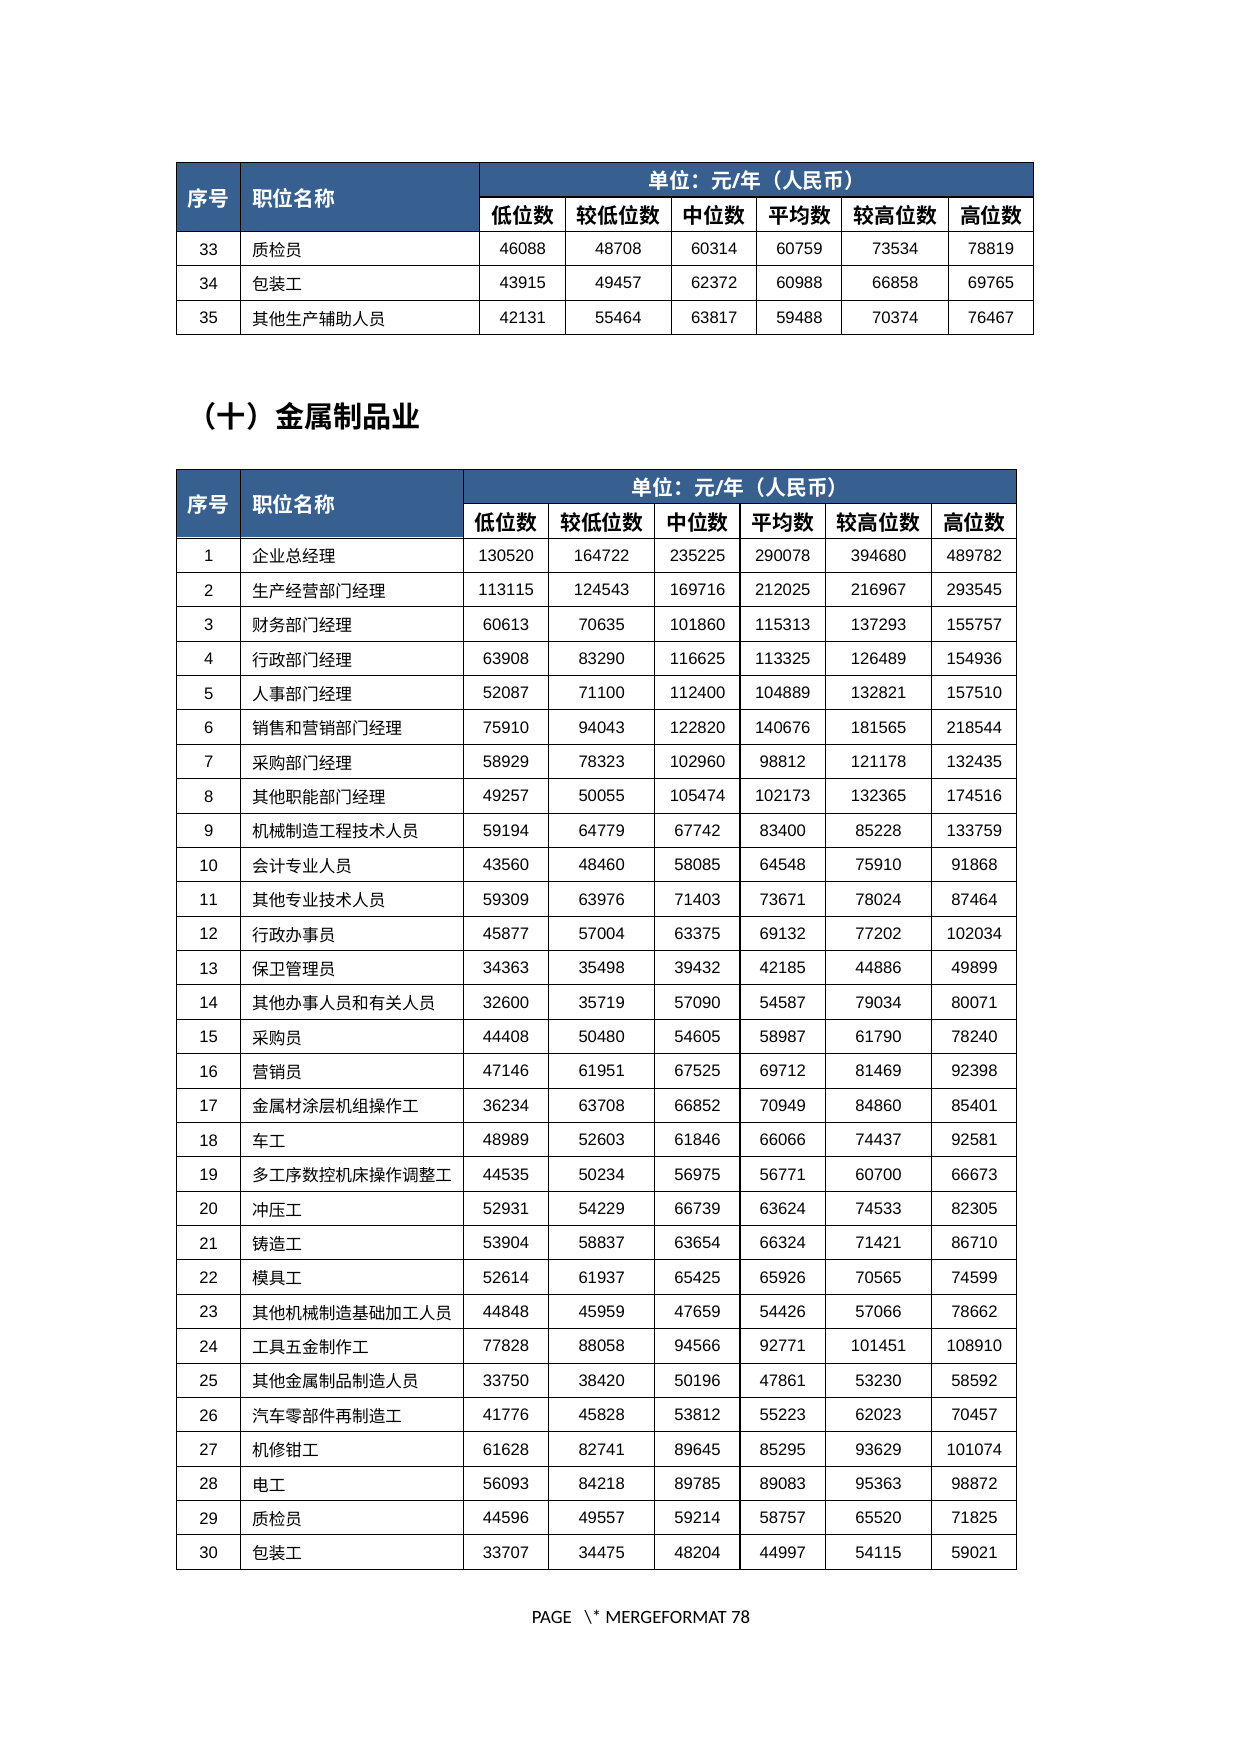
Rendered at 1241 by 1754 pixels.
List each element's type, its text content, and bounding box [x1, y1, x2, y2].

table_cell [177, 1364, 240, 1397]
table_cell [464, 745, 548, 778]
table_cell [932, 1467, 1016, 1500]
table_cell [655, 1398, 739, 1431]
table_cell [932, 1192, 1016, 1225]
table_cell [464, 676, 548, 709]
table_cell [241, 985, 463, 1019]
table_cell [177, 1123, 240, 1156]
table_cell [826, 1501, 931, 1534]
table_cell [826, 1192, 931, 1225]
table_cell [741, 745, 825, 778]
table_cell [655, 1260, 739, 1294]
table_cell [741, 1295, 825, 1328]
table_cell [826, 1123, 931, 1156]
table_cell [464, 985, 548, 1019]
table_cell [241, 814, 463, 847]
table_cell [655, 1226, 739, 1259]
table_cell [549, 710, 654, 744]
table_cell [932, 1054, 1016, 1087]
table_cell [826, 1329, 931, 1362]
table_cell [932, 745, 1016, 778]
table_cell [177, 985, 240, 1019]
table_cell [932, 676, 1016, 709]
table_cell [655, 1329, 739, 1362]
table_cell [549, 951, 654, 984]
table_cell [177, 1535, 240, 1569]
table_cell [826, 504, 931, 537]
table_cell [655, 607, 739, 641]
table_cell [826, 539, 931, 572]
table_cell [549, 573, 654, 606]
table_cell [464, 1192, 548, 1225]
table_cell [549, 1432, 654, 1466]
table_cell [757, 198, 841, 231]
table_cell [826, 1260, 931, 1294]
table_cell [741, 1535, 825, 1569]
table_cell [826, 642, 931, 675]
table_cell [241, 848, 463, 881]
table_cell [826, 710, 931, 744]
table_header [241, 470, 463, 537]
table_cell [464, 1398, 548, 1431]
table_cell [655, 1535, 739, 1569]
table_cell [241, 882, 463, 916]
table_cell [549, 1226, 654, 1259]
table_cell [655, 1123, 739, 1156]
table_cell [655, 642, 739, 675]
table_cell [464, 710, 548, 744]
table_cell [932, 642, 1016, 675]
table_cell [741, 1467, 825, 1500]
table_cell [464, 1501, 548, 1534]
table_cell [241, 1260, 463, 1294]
subtitle （十）金属制品业 [187, 383, 1053, 448]
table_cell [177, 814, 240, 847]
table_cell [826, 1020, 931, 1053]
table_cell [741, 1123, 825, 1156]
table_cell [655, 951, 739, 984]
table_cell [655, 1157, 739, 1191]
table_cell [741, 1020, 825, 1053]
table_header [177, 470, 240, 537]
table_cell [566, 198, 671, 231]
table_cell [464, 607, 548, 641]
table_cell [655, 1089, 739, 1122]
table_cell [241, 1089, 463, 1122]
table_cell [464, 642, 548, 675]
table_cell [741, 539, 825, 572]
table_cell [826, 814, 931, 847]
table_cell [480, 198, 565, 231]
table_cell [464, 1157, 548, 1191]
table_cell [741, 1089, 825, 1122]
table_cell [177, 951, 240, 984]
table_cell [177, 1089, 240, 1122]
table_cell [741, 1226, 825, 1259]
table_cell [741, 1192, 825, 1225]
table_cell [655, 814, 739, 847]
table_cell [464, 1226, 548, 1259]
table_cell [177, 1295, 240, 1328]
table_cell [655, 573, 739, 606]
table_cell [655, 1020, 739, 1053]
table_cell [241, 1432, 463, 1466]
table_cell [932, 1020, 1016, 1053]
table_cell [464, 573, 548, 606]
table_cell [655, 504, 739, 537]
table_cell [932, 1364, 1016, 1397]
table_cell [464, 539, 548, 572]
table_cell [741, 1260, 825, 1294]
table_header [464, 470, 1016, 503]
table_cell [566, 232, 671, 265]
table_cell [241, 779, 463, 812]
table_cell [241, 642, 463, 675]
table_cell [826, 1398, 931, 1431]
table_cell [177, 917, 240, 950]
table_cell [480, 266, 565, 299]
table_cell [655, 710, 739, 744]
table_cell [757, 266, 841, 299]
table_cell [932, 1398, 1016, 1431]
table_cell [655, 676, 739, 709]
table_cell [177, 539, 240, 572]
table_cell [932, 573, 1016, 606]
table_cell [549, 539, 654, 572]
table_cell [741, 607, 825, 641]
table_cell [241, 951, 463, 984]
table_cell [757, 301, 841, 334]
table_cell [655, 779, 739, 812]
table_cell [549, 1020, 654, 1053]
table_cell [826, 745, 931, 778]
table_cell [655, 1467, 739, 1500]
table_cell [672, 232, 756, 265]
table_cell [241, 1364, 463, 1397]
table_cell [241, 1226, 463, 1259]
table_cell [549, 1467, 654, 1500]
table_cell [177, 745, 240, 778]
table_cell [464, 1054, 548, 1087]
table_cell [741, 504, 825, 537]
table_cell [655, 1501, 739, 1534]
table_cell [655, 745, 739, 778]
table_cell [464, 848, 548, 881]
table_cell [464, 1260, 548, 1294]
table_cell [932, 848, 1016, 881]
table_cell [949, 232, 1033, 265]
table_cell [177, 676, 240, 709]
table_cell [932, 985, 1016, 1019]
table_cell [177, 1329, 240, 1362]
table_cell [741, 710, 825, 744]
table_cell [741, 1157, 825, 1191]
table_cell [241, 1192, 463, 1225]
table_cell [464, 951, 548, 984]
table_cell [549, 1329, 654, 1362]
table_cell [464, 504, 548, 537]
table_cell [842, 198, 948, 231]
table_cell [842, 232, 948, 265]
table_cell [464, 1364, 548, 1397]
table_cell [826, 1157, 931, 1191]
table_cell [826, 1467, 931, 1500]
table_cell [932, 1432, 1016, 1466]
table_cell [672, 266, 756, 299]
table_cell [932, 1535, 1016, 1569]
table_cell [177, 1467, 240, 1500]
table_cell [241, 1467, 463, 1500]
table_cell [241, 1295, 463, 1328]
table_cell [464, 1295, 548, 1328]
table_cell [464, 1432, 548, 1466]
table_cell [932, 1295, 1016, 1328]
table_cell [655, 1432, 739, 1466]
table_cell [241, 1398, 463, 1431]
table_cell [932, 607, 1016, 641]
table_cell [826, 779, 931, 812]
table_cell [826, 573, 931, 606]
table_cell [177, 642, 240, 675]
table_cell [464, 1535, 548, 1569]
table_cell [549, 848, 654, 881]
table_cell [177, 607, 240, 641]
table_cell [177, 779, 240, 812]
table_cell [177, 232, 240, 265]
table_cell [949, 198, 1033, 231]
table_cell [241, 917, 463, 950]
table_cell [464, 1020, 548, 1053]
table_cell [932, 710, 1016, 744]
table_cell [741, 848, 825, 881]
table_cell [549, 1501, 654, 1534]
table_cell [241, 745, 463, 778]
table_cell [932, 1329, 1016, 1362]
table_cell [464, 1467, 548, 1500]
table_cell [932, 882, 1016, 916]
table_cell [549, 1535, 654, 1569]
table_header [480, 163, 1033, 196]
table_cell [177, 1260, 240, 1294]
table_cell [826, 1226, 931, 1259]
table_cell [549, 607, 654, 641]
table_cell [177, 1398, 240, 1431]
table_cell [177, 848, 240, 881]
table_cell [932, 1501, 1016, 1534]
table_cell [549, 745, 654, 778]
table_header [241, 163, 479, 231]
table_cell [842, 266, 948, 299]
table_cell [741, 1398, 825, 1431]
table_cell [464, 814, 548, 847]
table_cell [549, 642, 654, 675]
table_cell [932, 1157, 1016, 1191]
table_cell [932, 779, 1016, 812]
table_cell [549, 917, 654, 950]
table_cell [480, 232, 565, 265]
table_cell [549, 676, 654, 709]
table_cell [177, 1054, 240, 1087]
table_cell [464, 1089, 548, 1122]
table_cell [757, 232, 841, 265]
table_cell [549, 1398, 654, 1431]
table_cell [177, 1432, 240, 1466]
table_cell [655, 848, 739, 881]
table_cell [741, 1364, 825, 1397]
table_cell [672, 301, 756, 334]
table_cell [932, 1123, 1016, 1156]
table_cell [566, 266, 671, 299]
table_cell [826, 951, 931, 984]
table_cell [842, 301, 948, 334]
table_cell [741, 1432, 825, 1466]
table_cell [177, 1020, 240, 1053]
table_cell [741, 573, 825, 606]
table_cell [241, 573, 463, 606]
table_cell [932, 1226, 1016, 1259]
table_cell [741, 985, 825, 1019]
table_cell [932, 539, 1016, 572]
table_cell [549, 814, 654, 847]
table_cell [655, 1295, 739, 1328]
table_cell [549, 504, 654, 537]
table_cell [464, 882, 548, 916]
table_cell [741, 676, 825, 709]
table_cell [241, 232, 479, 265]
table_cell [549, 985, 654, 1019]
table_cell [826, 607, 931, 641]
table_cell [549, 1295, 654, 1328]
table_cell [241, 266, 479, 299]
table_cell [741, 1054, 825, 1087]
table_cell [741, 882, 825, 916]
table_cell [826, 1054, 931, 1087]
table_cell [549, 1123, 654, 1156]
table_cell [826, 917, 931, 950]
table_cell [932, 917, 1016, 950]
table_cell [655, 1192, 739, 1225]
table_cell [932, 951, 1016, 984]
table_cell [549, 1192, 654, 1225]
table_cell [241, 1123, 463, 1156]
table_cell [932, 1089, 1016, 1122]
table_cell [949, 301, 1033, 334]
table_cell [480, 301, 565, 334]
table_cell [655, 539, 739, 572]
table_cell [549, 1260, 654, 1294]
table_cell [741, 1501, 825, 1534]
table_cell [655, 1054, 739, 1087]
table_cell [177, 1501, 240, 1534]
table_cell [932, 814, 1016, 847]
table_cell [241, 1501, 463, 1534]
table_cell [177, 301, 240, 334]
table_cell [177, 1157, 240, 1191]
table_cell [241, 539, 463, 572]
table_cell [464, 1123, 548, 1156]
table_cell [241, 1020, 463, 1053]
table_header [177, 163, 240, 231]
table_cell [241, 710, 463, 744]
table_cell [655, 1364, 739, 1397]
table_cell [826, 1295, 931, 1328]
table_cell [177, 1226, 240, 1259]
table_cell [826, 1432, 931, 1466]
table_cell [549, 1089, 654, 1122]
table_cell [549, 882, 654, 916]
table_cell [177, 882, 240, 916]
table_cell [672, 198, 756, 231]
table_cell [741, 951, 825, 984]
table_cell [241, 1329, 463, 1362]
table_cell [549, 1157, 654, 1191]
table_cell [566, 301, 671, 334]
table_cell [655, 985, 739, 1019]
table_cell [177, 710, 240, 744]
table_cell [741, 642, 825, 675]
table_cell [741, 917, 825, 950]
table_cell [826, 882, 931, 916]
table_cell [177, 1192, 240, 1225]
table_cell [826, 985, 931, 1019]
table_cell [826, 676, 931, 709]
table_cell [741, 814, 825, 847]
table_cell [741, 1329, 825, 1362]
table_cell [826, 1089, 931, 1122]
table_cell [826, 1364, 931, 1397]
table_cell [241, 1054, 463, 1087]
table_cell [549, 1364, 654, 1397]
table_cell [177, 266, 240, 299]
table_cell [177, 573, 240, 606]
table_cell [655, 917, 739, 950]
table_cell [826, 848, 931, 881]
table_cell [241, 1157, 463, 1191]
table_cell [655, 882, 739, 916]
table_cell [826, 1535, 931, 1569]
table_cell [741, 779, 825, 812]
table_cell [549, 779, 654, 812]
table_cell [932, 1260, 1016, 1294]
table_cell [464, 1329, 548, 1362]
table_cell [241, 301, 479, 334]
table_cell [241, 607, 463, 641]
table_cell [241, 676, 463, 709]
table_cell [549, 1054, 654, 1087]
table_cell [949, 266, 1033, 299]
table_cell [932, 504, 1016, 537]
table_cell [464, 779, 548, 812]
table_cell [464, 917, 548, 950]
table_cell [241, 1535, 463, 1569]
